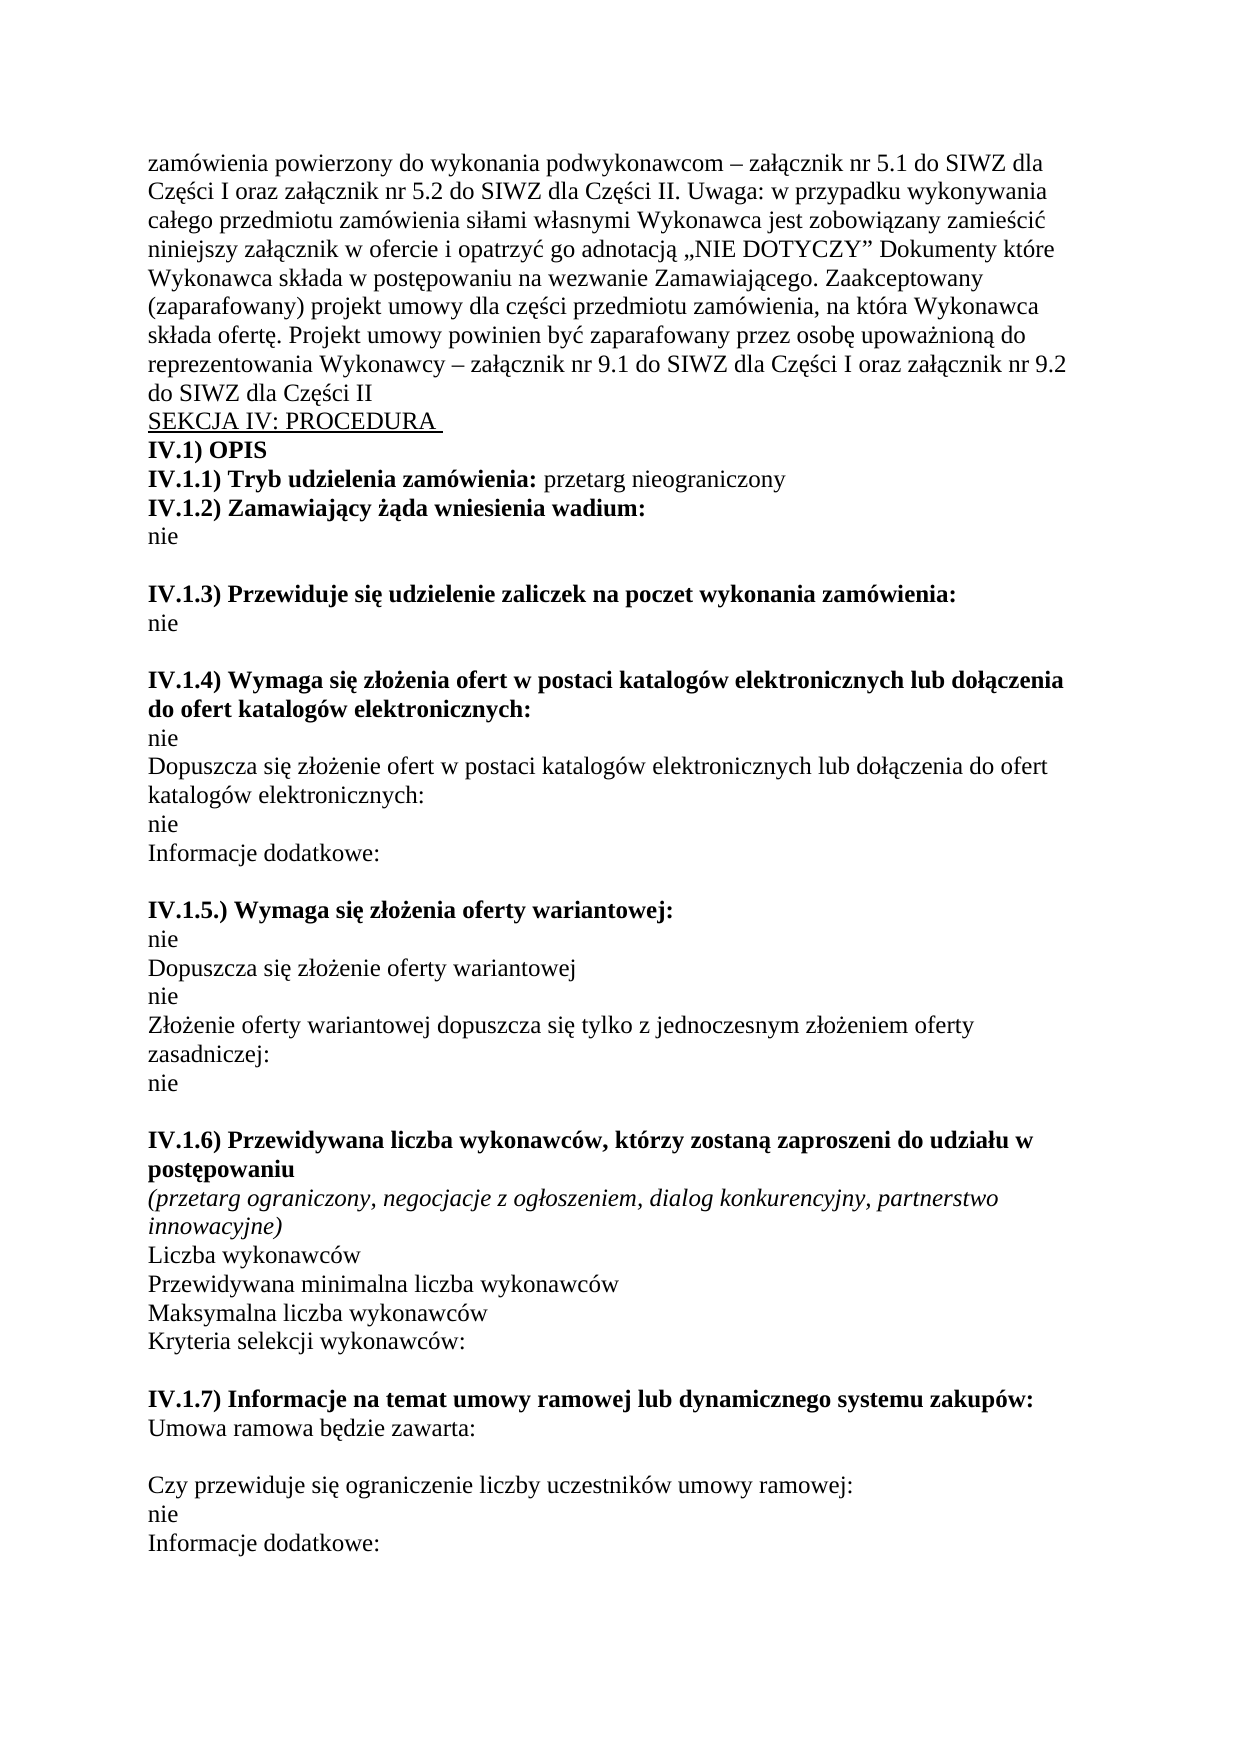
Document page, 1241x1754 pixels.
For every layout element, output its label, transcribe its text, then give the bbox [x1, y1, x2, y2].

text nie [148, 608, 1093, 636]
text SEKCJA IV: PROCEDURA [148, 406, 1093, 435]
text nie [148, 521, 1093, 550]
text nie Dopuszcza się złożenie ofert w postaci katalogów elektronicznych lub dołączenia do ofert katalogów elektronicznych: nie Informacje dodatkowe: [148, 723, 1093, 866]
text Liczba wykonawców Przewidywana minimalna liczba wykonawców Maksymalna liczba wykonawców Kryteria selekcji wykonawców: [148, 1240, 1093, 1355]
text IV.1.7) Informacje na temat umowy ramowej lub dynamicznego systemu zakupów: [148, 1355, 1093, 1413]
text IV.1) OPIS IV.1.1) Tryb udzielenia zamówienia: przetarg nieograniczony IV.1.2) Zamawiający żąda wniesienia wadium: [148, 435, 1093, 521]
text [148, 1413, 1093, 1585]
text IV.1.5.) Wymaga się złożenia oferty wariantowej: [148, 866, 1093, 924]
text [148, 148, 1093, 406]
text IV.1.6) Przewidywana liczba wykonawców, którzy zostaną zaproszeni do udziału w postępowaniu (przetarg ograniczony, negocjacje z ogłoszeniem, dialog konkurencyjny, partnerstwo innowacyjne) [148, 1096, 1093, 1240]
text nie Dopuszcza się złożenie oferty wariantowej nie Złożenie oferty wariantowej dopuszcza się tylko z jednoczesnym złożeniem oferty zasadniczej: nie [148, 924, 1093, 1096]
text IV.1.3) Przewiduje się udzielenie zaliczek na poczet wykonania zamówienia: [148, 550, 1093, 608]
text IV.1.4) Wymaga się złożenia ofert w postaci katalogów elektronicznych lub dołączenia do ofert katalogów elektronicznych: [148, 636, 1093, 723]
